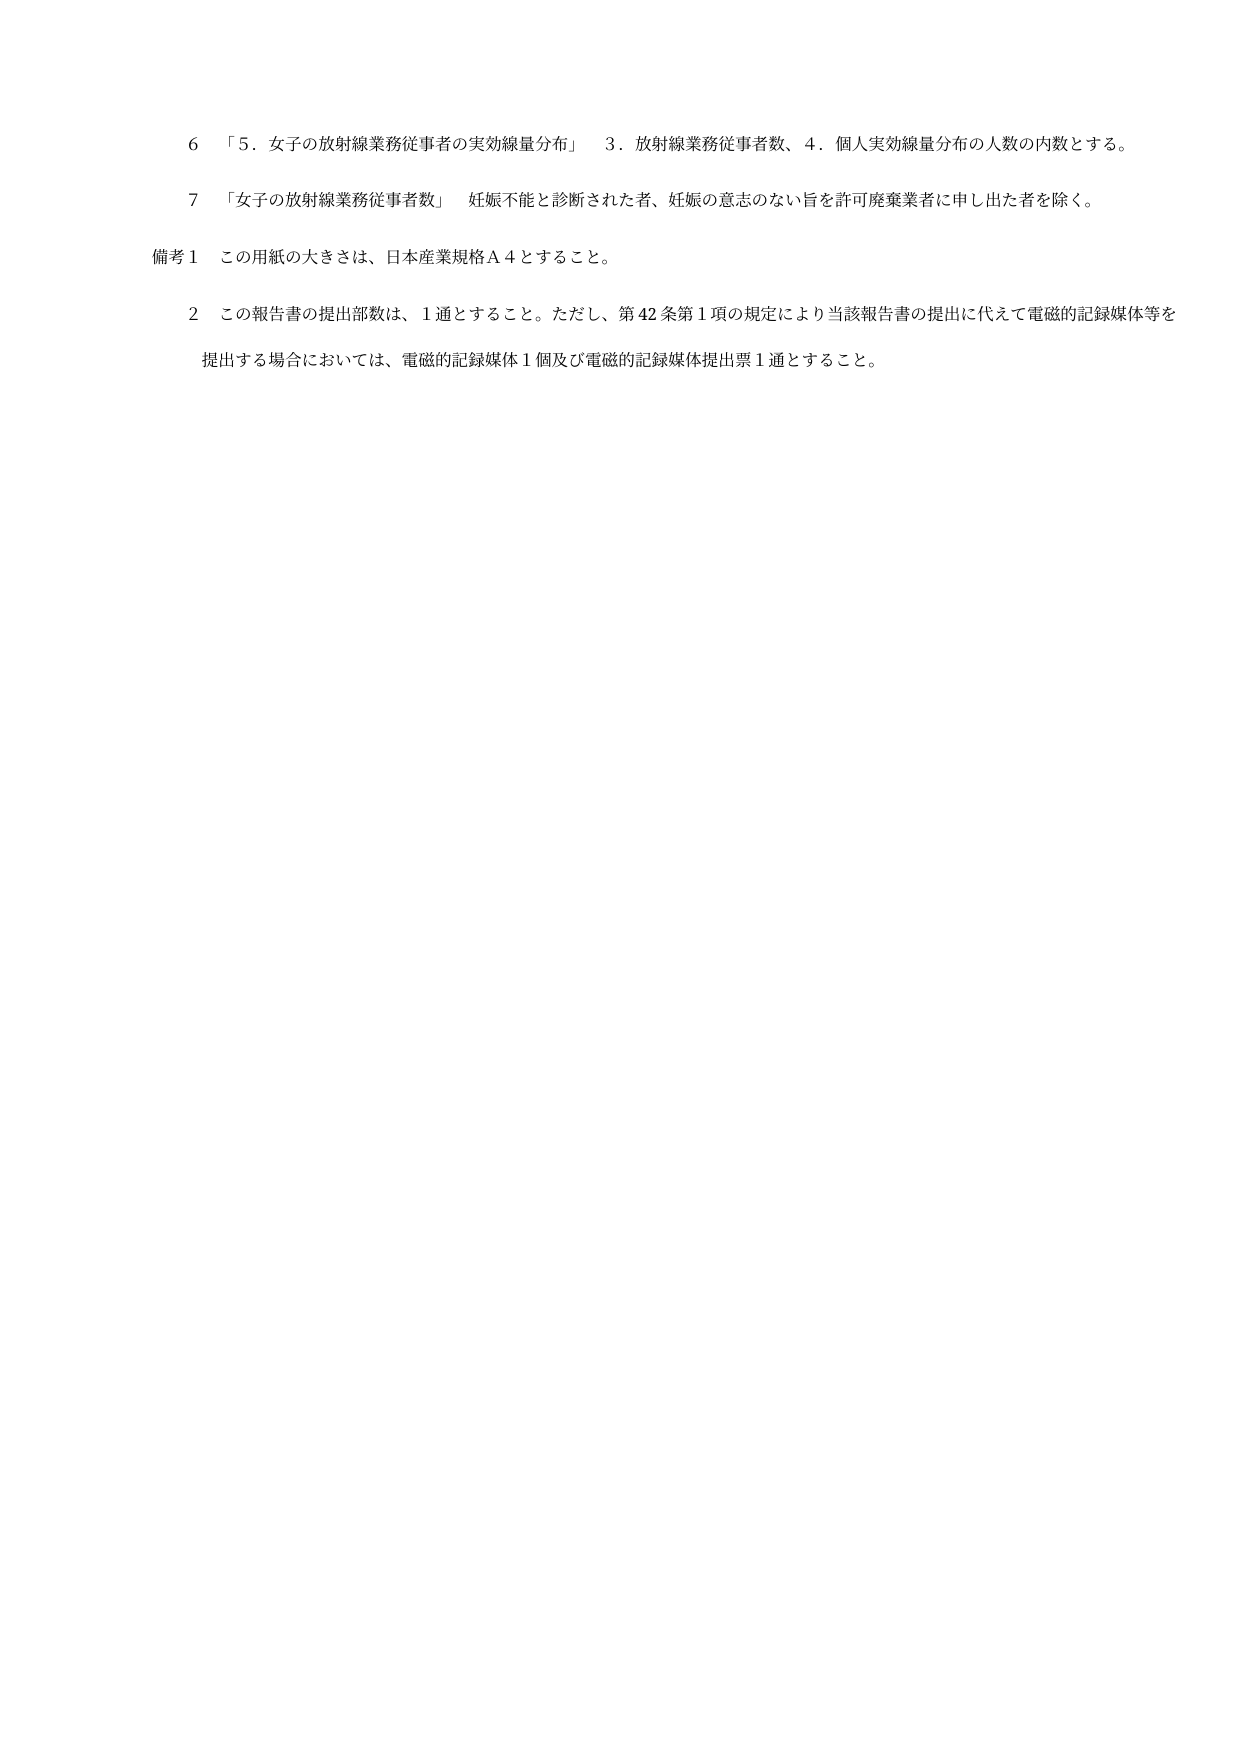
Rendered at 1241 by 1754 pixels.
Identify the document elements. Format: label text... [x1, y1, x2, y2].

text 備考１ この用紙の大きさは、日本産業規格Ａ４とすること。 [118, 234, 1193, 279]
text ２ この報告書の提出部数は、１通とすること。ただし、第42条第１項の規定により当該報告書の提出に代えて電磁的記録媒体等を提出する場合においては、電磁的記録媒体１個及び電磁的記録媒体提出票１通とすること。 [185, 291, 1193, 382]
text ６ 「５．女子の放射線業務従事者の実効線量分布」 ３．放射線業務従事者数、４．個人実効線量分布の人数の内数とする。 [185, 120, 1193, 166]
text ７ 「女子の放射線業務従事者数」 妊娠不能と診断された者、妊娠の意志のない旨を許可廃棄業者に申し出た者を除く。 [185, 177, 1193, 222]
